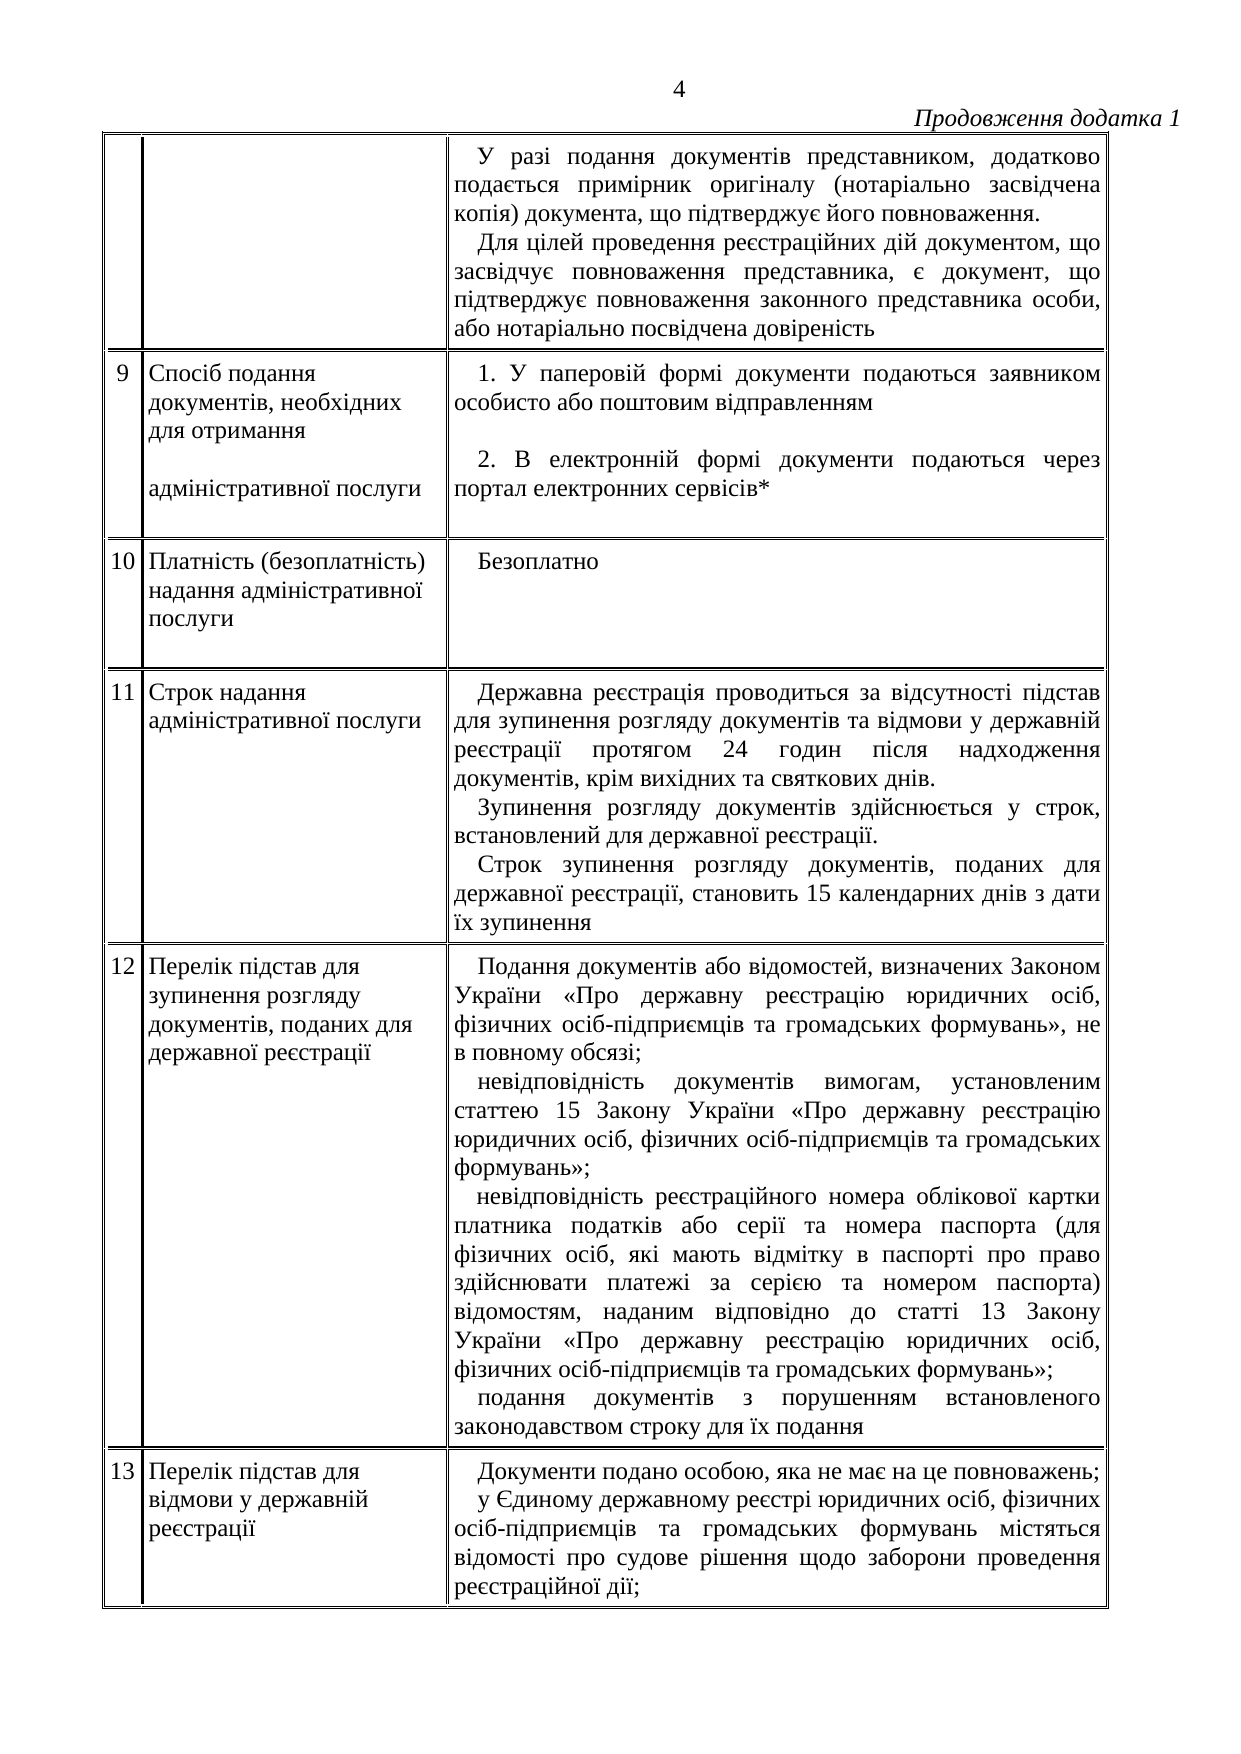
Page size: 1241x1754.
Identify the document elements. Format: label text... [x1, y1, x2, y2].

table_cell Подання документів або відомостей, визначених Законом України «Про державну реєстрацію юридичних осіб, фізичних осіб-підприємців та громадських формувань», не в повному обсязі; невідповідність документів вимогам, установленим статтею 15 Закону України «Про державну реєстрацію юридичних осіб, фізичних осіб-підприємців та громадських формувань»; невідповідність реєстраційного номера облікової картки платника податків або серії та номера паспорта (для фізичних осіб, які мають відмітку в паспорті про право здійснювати платежі за серією та номером паспорта) відомостям, наданим відповідно до статті 13 Закону України «Про державну реєстрацію юридичних осіб, фізичних осіб-підприємців та громадських формувань»; подання документів з порушенням встановленого законодавством строку для їх подання [448, 942, 1107, 1446]
table_cell 10 [103, 537, 142, 667]
table_cell 8 [105, 133, 142, 348]
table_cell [448, 1446, 1106, 1606]
table_cell Платність (безоплатність) надання адміністративної послуги [144, 540, 446, 667]
table_cell 1. У паперовій формі документи подаються заявником особисто або поштовим відправленням 2. В електронній формі документи подаються через портал електронних сервісів* [449, 348, 1106, 537]
table_cell Строк надання адміністративної послуги [144, 671, 446, 942]
table_cell 11 [105, 667, 141, 942]
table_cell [448, 135, 1106, 348]
table_cell Перелік підстав для зупинення розгляду документів, поданих для державної реєстрації [144, 945, 446, 1446]
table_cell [142, 1450, 448, 1606]
table_cell Спосіб подання документів, необхідних для отримання адміністративної послуги [144, 352, 446, 537]
table_cell 9 [105, 348, 141, 537]
table_cell Безоплатно [448, 537, 1107, 667]
table_cell 13 [105, 1446, 142, 1606]
table_cell Державна реєстрація проводиться за відсутності підстав для зупинення розгляду документів та відмови у державній реєстрації протягом 24 годин після надходження документів, крім вихідних та святкових днів. Зупинення розгляду документів здійснюється у строк, встановлений для державної реєстрації. Строк зупинення розгляду документів, поданих для державної реєстрації, становить 15 календарних днів з дати їх зупинення [449, 667, 1106, 942]
table_cell 12 [103, 942, 142, 1446]
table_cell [142, 135, 448, 348]
